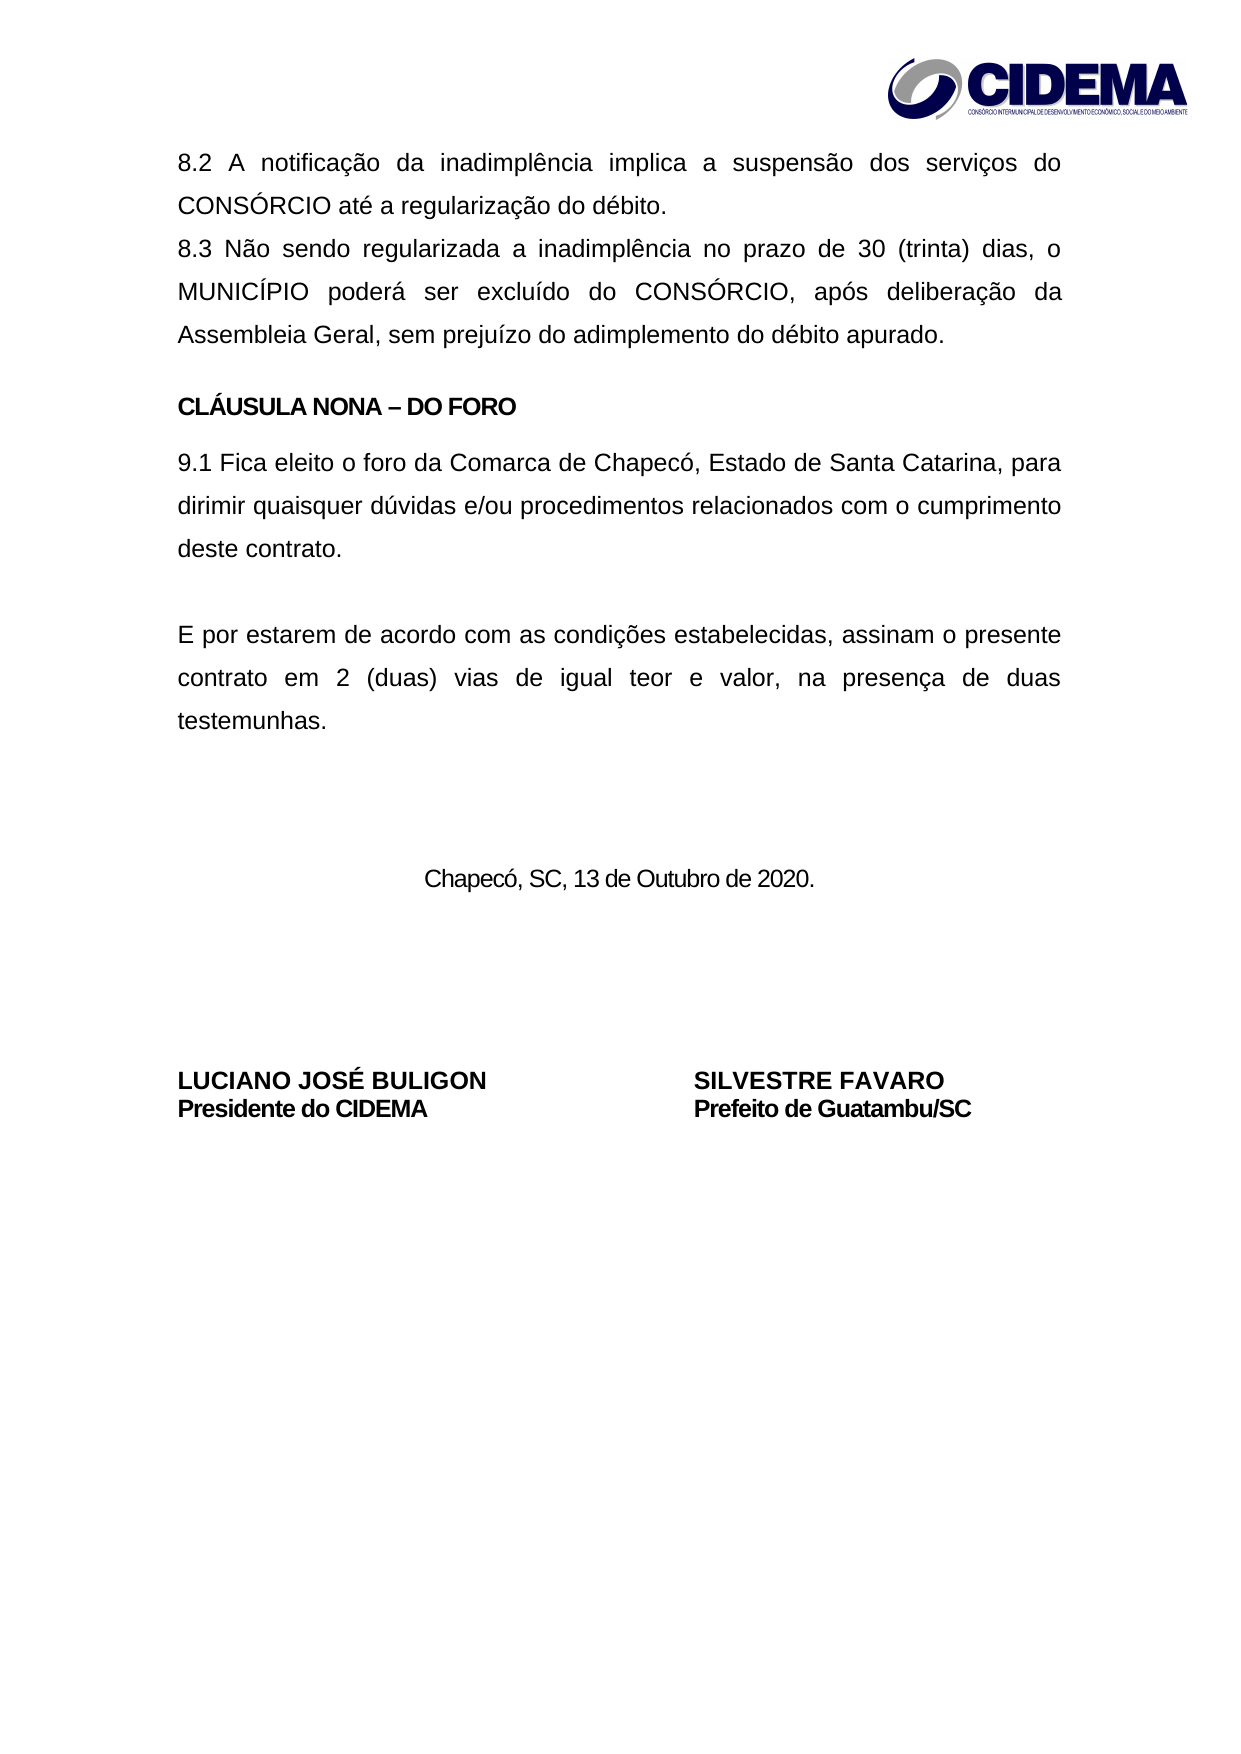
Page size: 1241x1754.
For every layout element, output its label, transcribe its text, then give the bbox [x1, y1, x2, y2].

text 8.3 Não sendo regularizada a inadimplência no prazo de 30 (trinta) dias, o MUNICÍPIO poderá ser excluído do CONSÓRCIO, após deliberação da Assembleia Geral, sem prejuízo do adimplemento do débito apurado. [177, 234, 1063, 349]
picture [888, 58, 1188, 120]
text 8.2 A notificação da inadimplência implica a suspensão dos serviços do CONSÓRCIO até a regularização do débito. [177, 148, 1063, 219]
text 9.1 Fica eleito o foro da Comarca de Chapecó, Estado de Santa Catarina, para dirimir quaisquer dúvidas e/ou procedimentos relacionados com o cumprimento deste contrato. [177, 448, 1063, 563]
text E por estarem de acordo com as condições estabelecidas, assinam o presente contrato em 2 (duas) vias de igual teor e valor, na presença de duas testemunhas. [177, 620, 1063, 735]
text LUCIANO JOSÉ BULIGON SILVESTRE FAVARO [177, 1066, 1063, 1094]
text CLÁUSULA NONA – DO FORO [177, 392, 1063, 421]
text Chapecó, SC, 13 de Outubro de 2020. [177, 864, 1063, 893]
text Presidente do CIDEMA Prefeito de Guatambu/SC [177, 1094, 1063, 1123]
